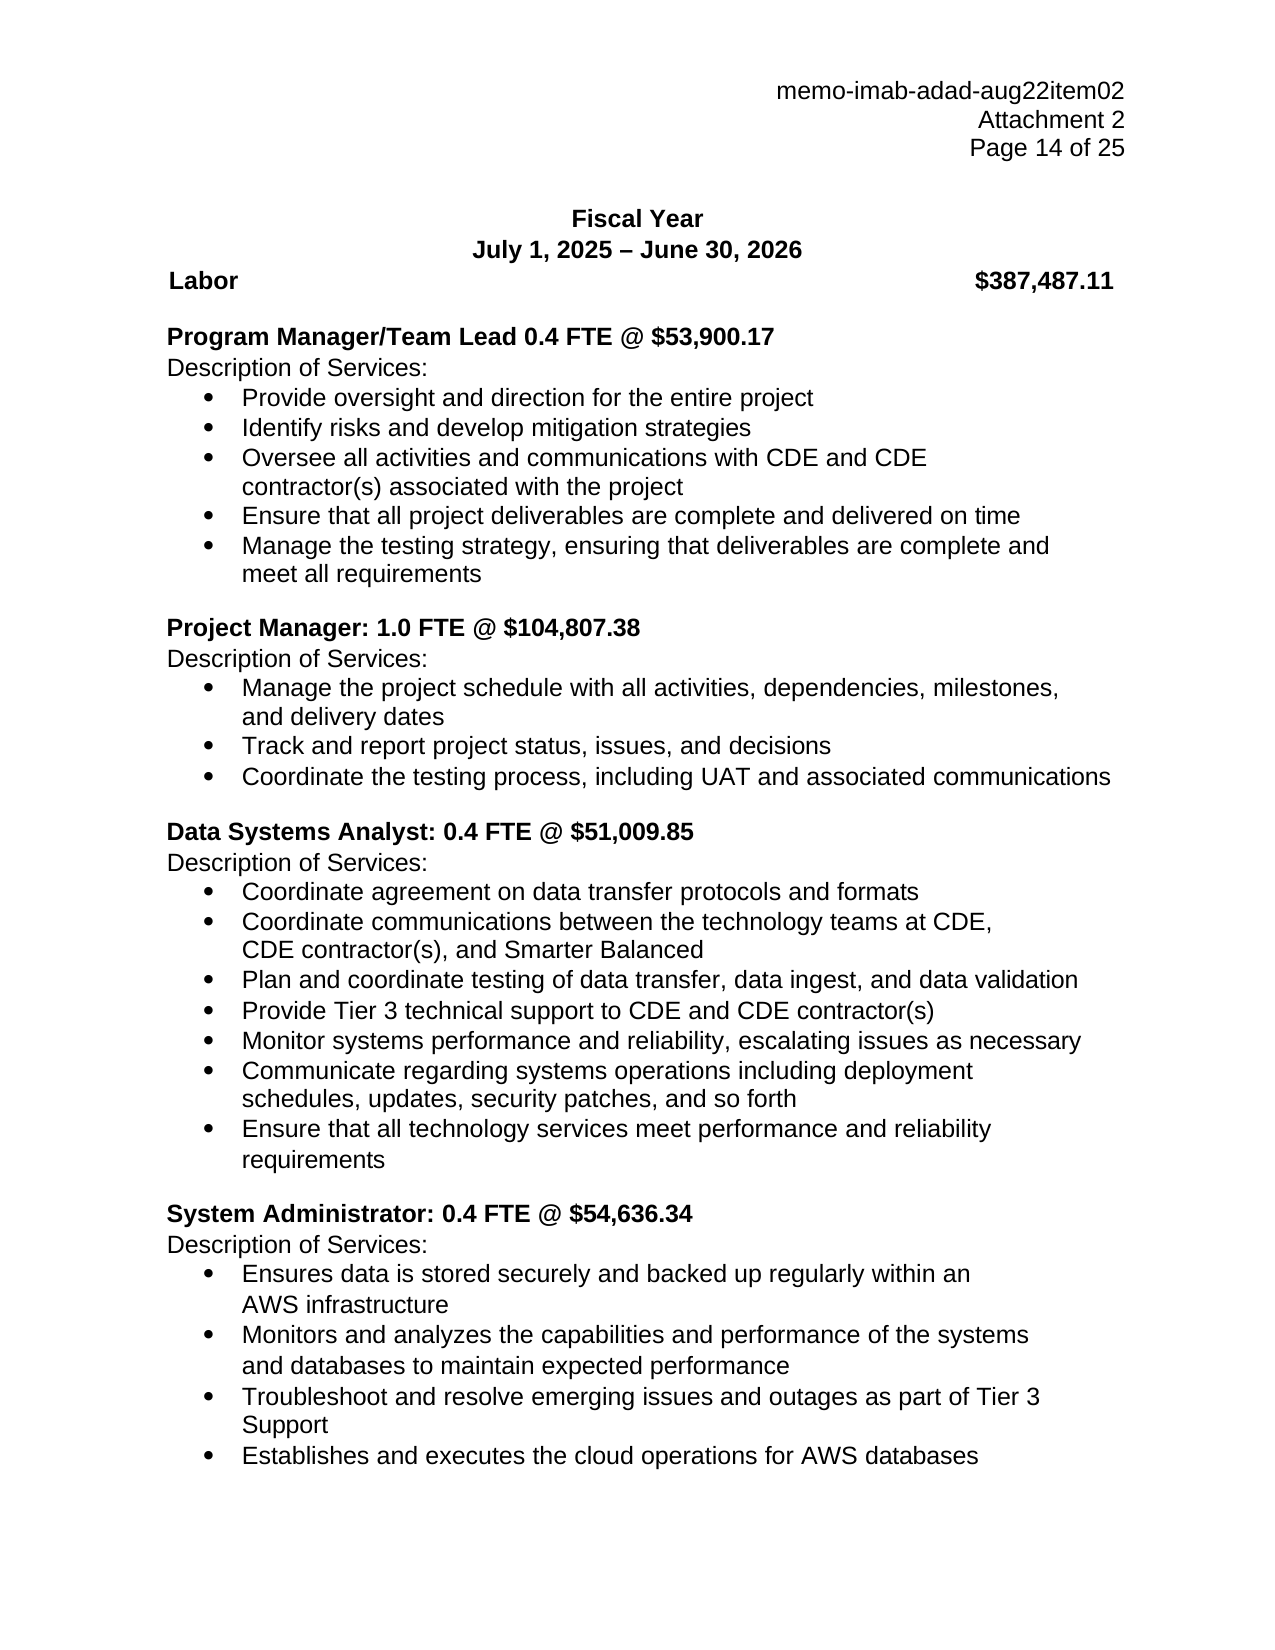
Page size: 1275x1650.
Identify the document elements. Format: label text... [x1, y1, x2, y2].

list Oversee all activities and communications with CDE and CDE contractor(s) associated with the project [204, 443, 1043, 500]
subtitle Fiscal Year July 1, 2025 – June 30, 2026 [150, 204, 1125, 263]
list Provide oversight and direction for the entire project [204, 382, 1125, 412]
text Data Systems Analyst: 0.4 FTE @ $51,009.85 [166, 816, 1125, 845]
list Manage the testing strategy, ensuring that deliverables are complete and meet all requirements [204, 531, 1080, 588]
list Ensure that all technology services meet performance and reliability requirements [204, 1113, 1125, 1174]
text Description of Services: [167, 1230, 1125, 1259]
text Description of Services: [167, 847, 1125, 876]
list Communicate regarding systems operations including deployment schedules, updates, security patches, and so forth [204, 1056, 1068, 1113]
text Description of Services: [167, 353, 1125, 382]
text Project Manager: 1.0 FTE @ $104,807.38 [166, 613, 1125, 642]
text System Administrator: 0.4 FTE @ $54,636.34 [166, 1199, 1125, 1228]
list Monitors and analyzes the capabilities and performance of the systems and databases to maintain expected performance [204, 1320, 1045, 1379]
list Plan and coordinate testing of data transfer, data ingest, and data validation [204, 964, 1125, 995]
list Monitor systems performance and reliability, escalating issues as necessary [204, 1025, 1125, 1056]
list Identify risks and develop mitigation strategies [204, 412, 1125, 443]
list Ensures data is stored securely and backed up regularly within an AWS infrastructure [204, 1259, 1003, 1318]
list Ensure that all project deliverables are complete and delivered on time [204, 500, 1125, 531]
text Program Manager/Team Lead 0.4 FTE @ $53,900.17 [167, 322, 1125, 351]
list Establishes and executes the cloud operations for AWS databases [204, 1441, 1125, 1470]
text Description of Services: [167, 644, 1125, 673]
subtitle Labor $387,487.11 [169, 266, 1125, 294]
list Coordinate communications between the technology teams at CDE, CDE contractor(s), and Smarter Balanced [204, 907, 1021, 964]
list Track and report project status, issues, and decisions [204, 731, 1125, 761]
list Coordinate the testing process, including UAT and associated communications [204, 761, 1125, 791]
list Provide Tier 3 technical support to CDE and CDE contractor(s) [204, 995, 1125, 1025]
list Manage the project schedule with all activities, dependencies, milestones, and delivery dates [204, 673, 1076, 731]
list Troubleshoot and resolve emerging issues and outages as part of Tier 3 Support [204, 1381, 1125, 1439]
list Coordinate agreement on data transfer protocols and formats [204, 876, 1125, 907]
